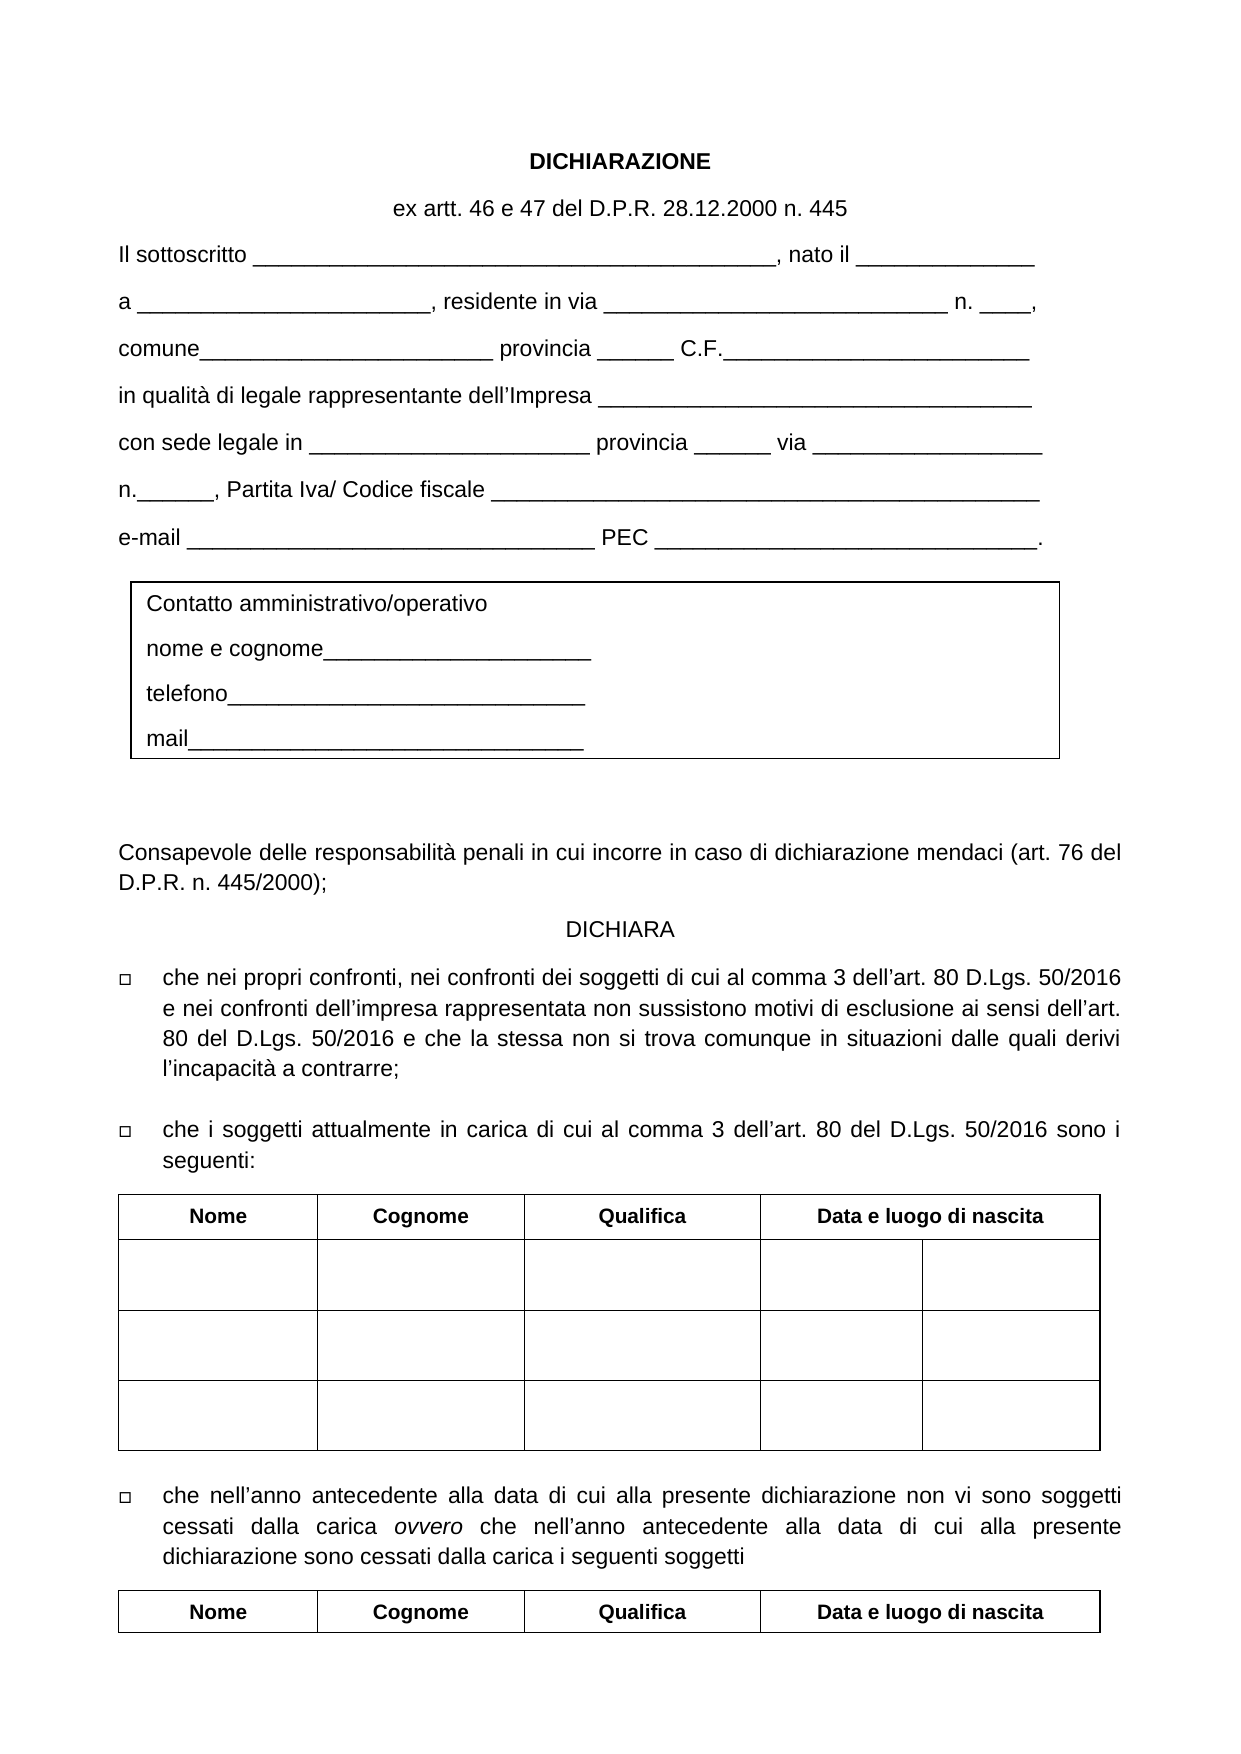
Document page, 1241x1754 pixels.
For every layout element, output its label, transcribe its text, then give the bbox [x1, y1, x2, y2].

table_header Cognome [318, 1591, 524, 1632]
text DICHIARAZIONE [118, 148, 1122, 174]
table_cell [525, 1240, 760, 1309]
table_cell [119, 1381, 317, 1450]
table_cell [761, 1240, 922, 1309]
table_header Nome [119, 1195, 317, 1239]
table_cell [525, 1311, 760, 1380]
list che nell’anno antecedente alla data di cui alla presente dichiarazione non vi sono soggetti cessati dalla carica ovvero che nell’anno antecedente alla data di cui alla presente dichiarazione sono cessati dalla carica i seguenti soggetti [118, 1481, 1122, 1570]
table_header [761, 1591, 1099, 1632]
table_header Qualifica [525, 1195, 760, 1239]
table_header Cognome [318, 1195, 524, 1239]
table_cell [318, 1240, 524, 1309]
text Il sottoscritto _________________________________________, nato il ______________ [118, 241, 1122, 268]
table_cell [525, 1381, 760, 1450]
table_cell [318, 1311, 524, 1380]
text a _______________________, residente in via ___________________________ n. ____, [118, 288, 1122, 315]
table_header Data e luogo di nascita [761, 1195, 1099, 1239]
table_cell [318, 1381, 524, 1450]
table_cell [119, 1240, 317, 1309]
table_cell [761, 1381, 922, 1450]
table_header Qualifica [525, 1591, 760, 1632]
text n.______, Partita Iva/ Codice fiscale ___________________________________________ [118, 476, 1122, 502]
table_header Nome [119, 1591, 317, 1632]
text in qualità di legale rappresentante dell’Impresa __________________________________ [118, 382, 1122, 408]
table_cell [923, 1240, 1099, 1309]
table_cell [923, 1381, 1099, 1450]
text DICHIARA [118, 916, 1122, 942]
table_cell [119, 1311, 317, 1380]
text comune_______________________ provincia ______ C.F.________________________ [118, 335, 1122, 362]
text Consapevole delle responsabilità penali in cui incorre in caso di dichiarazione mendaci (art. 76 del D.P.R. n. 445/2000); [118, 839, 1122, 895]
text con sede legale in ______________________ provincia ______ via __________________ [118, 429, 1122, 455]
table_cell [923, 1311, 1099, 1380]
table_cell [761, 1311, 922, 1380]
text e‐mail ________________________________ PEC ______________________________. [118, 523, 1122, 550]
list che i soggetti attualmente in carica di cui al comma 3 dell’art. 80 del D.Lgs. 50/2016 sono i seguenti: [118, 1115, 1122, 1174]
list che nei propri confronti, nei confronti dei soggetti di cui al comma 3 dell’art. 80 D.Lgs. 50/2016 e nei confronti dell’impresa rappresentata non sussistono motivi di esclusione ai sensi dell’art. 80 del D.Lgs. 50/2016 e che la stessa non si trova comunque in situazioni dalle quali derivi l’incapacità a contrarre; [118, 963, 1122, 1081]
text ex artt. 46 e 47 del D.P.R. 28.12.2000 n. 445 [118, 194, 1122, 221]
